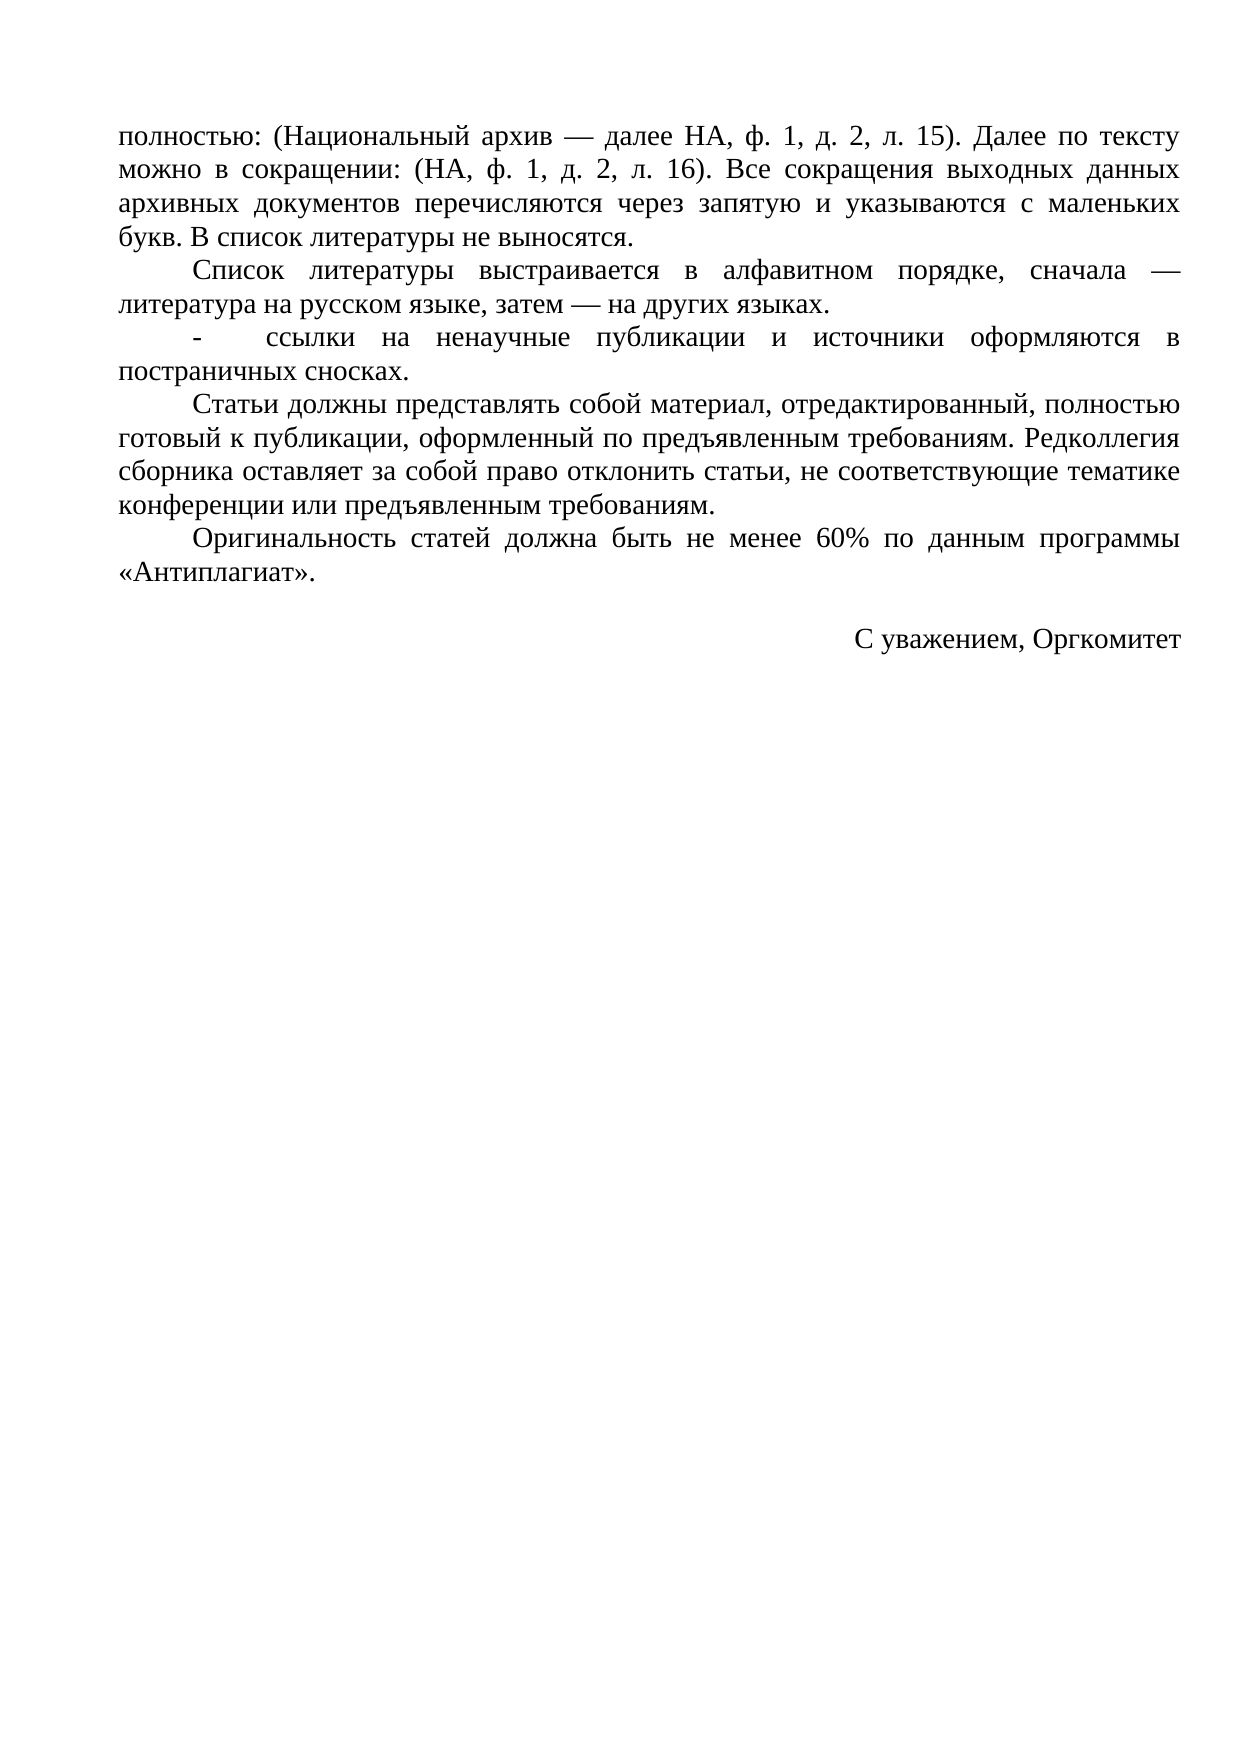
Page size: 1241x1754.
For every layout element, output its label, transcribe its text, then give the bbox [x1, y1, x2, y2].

text С уважением, Оргкомитет [118, 621, 1181, 655]
text Список литературы выстраивается в алфавитном порядке, сначала — литература на русском языке, затем — на других языках. [118, 252, 1181, 319]
text Статьи должны представлять собой материал, отредактированный, полностью готовый к публикации, оформленный по предъявленным требованиям. Редколлегия сборника оставляет за собой право отклонить статьи, не соответствующие тематике конференции или предъявленным требованиям. [118, 386, 1181, 521]
text - ссылки на ненаучные публикации и источники оформляются в постраничных сносках. [118, 319, 1181, 386]
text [118, 118, 1181, 252]
text Оригинальность статей должна быть не менее 60% по данным программы «Антиплагиат». [118, 521, 1181, 588]
